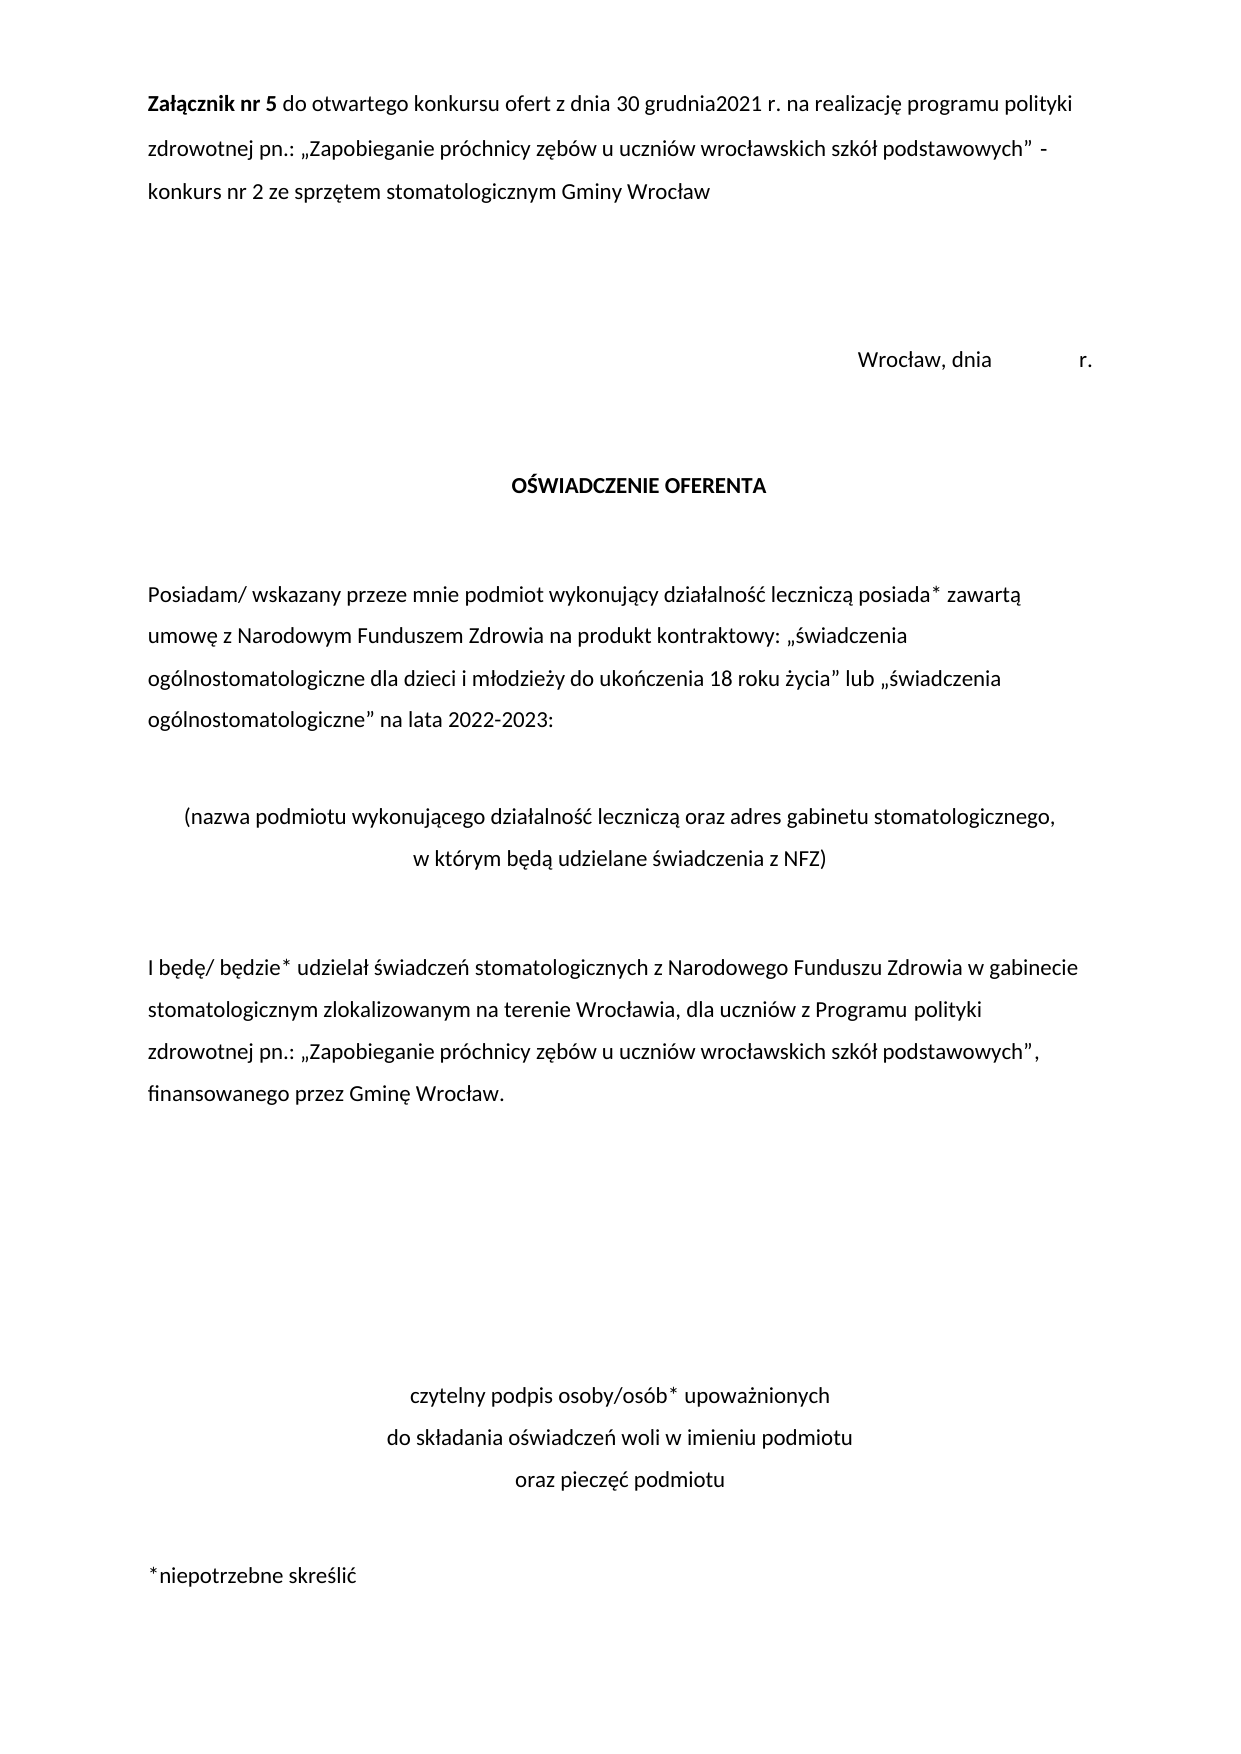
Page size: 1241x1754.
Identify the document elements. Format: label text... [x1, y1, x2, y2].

title OŚWIADCZENIE OFERENTA [185, 471, 1093, 499]
text do składania oświadczeń woli w imieniu podmiotu [148, 1423, 1093, 1451]
text oraz pieczęć podmiotu [148, 1465, 1093, 1493]
text Załącznik nr 5 do otwartego konkursu ofert z dnia 30 grudnia2021 r. na realizację programu polityki zdrowotnej pn.: „Zapobieganie próchnicy zębów u uczniów wrocławskich szkół podstawowych” - konkurs nr 2 ze sprzętem stomatologicznym Gminy Wrocław [148, 89, 1093, 206]
text *niepotrzebne skreślić [148, 1561, 1093, 1589]
text (nazwa podmiotu wykonującego działalność leczniczą oraz adres gabinetu stomatologicznego, w którym będą udzielane świadczenia z NFZ) [148, 802, 1093, 872]
text czytelny podpis osoby/osób* upoważnionych [148, 1381, 1093, 1409]
text Posiadam/ wskazany przeze mnie podmiot wykonujący działalność leczniczą posiada* zawartą umowę z Narodowym Funduszem Zdrowia na produkt kontraktowy: „świadczenia ogólnostomatologiczne dla dzieci i młodzieży do ukończenia 18 roku życia” lub „świadczenia ogólnostomatologiczne” na lata 2022-2023: [148, 580, 1093, 734]
text I będę/ będzie* udzielał świadczeń stomatologicznych z Narodowego Funduszu Zdrowia w gabinecie stomatologicznym zlokalizowanym na terenie Wrocławia, dla uczniów z Programu polityki zdrowotnej pn.: „Zapobieganie próchnicy zębów u uczniów wrocławskich szkół podstawowych”, finansowanego przez Gminę Wrocław. [148, 953, 1093, 1107]
text Wrocław, dnia r. [148, 345, 1093, 373]
